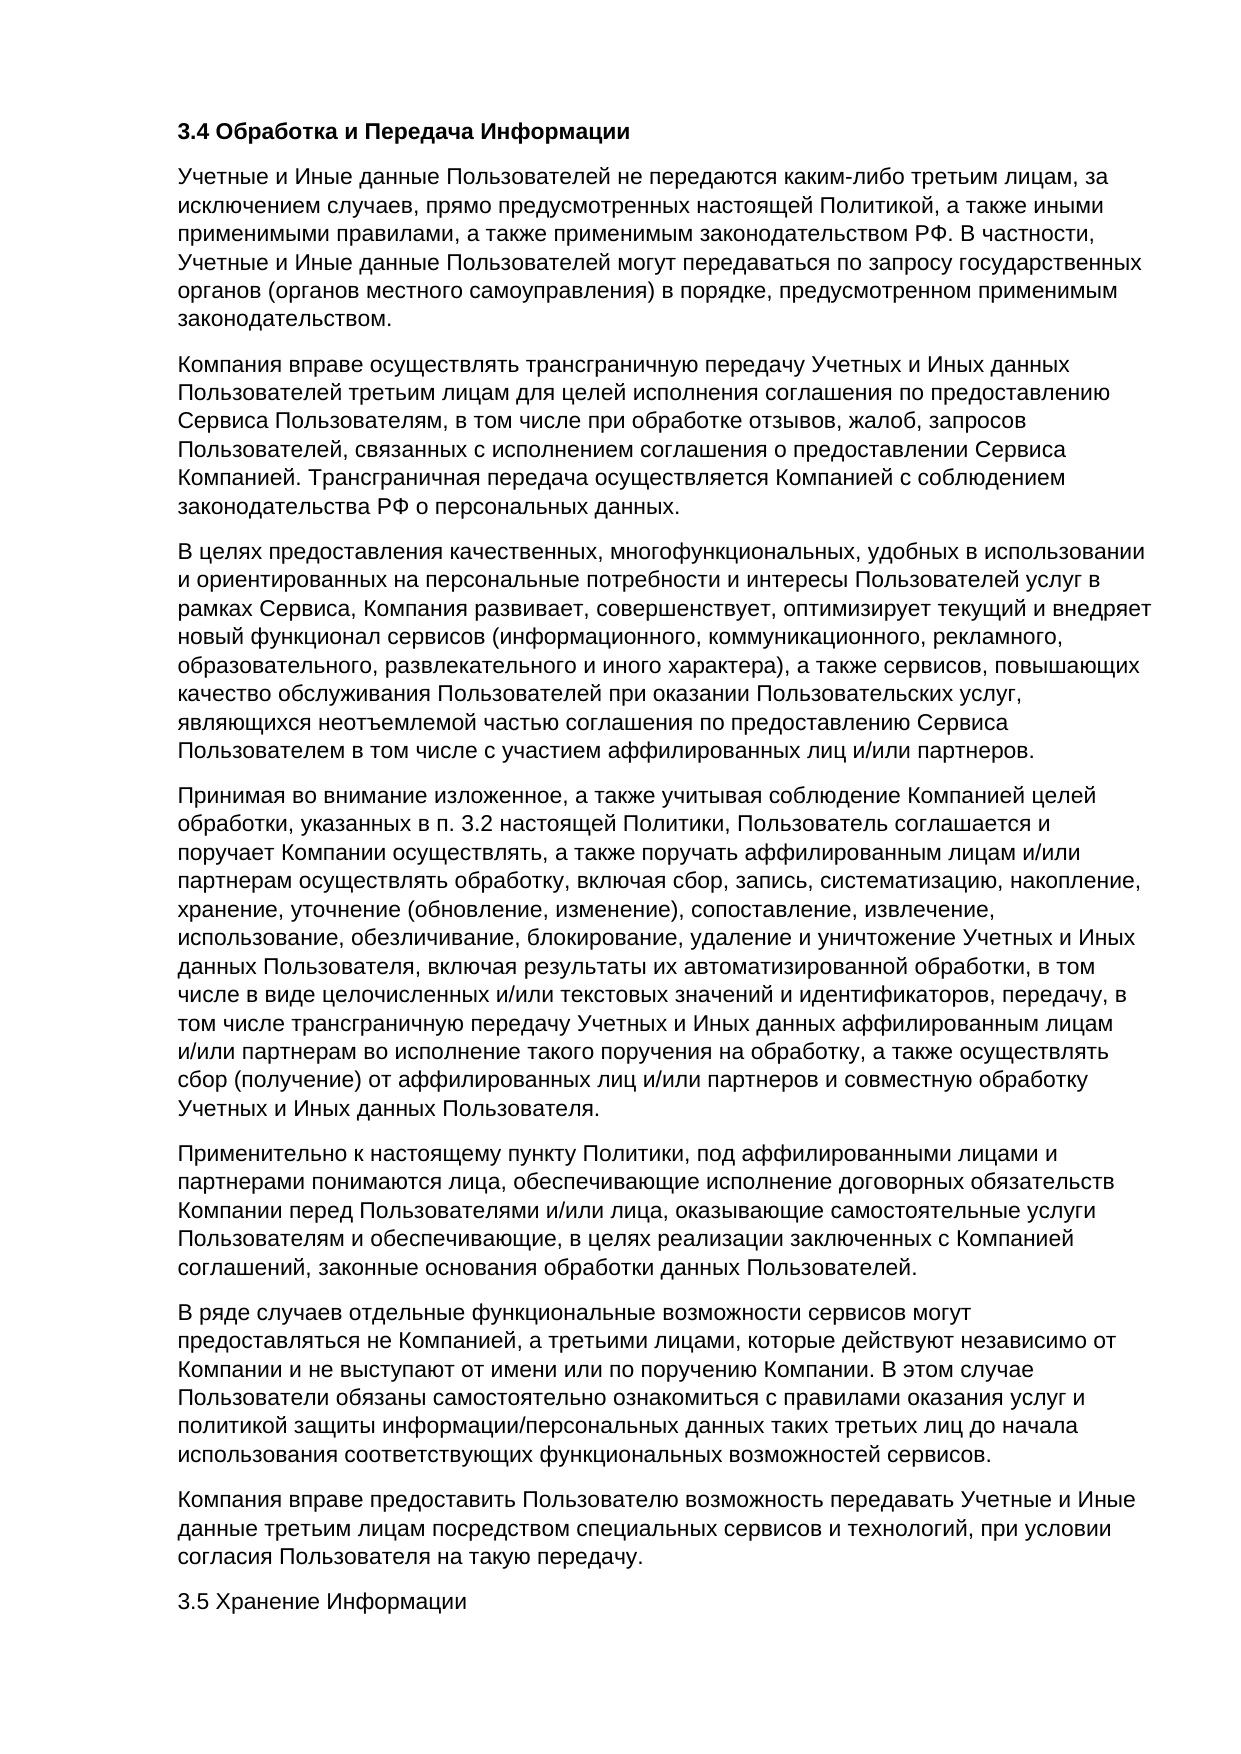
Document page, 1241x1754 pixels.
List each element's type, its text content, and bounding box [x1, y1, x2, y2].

text Компания вправе предоставить Пользователю возможность передавать Учетные и Иные данные третьим лицам посредством специальных сервисов и технологий, при условии согласия Пользователя на такую передачу. [177, 1486, 1152, 1569]
text 3.5 Хранение Информации [177, 1588, 1152, 1614]
text Компания вправе осуществлять трансграничную передачу Учетных и Иных данных Пользователей третьим лицам для целей исполнения соглашения по предоставлению Сервиса Пользователям, в том числе при обработке отзывов, жалоб, запросов Пользователей, связанных с исполнением соглашения о предоставлении Сервиса Компанией. Трансграничная передача осуществляется Компанией с соблюдением законодательства РФ о персональных данных. [177, 351, 1152, 519]
text В ряде случаев отдельные функциональные возможности сервисов могут предоставляться не Компанией, а третьими лицами, которые действуют независимо от Компании и не выступают от имени или по поручению Компании. В этом случае Пользователи обязаны самостоятельно ознакомиться с правилами оказания услуг и политикой защиты информации/персональных данных таких третьих лиц до начала использования соответствующих функциональных возможностей сервисов. [177, 1299, 1152, 1467]
text Принимая во внимание изложенное, а также учитывая соблюдение Компанией целей обработки, указанных в п. 3.2 настоящей Политики, Пользователь соглашается и поручает Компании осуществлять, а также поручать аффилированным лицам и/или партнерам осуществлять обработку, включая сбор, запись, систематизацию, накопление, хранение, уточнение (обновление, изменение), сопоставление, извлечение, использование, обезличивание, блокирование, удаление и уничтожение Учетных и Иных данных Пользователя, включая результаты их автоматизированной обработки, в том числе в виде целочисленных и/или текстовых значений и идентификаторов, передачу, в том числе трансграничную передачу Учетных и Иных данных аффилированным лицам и/или партнерам во исполнение такого поручения на обработку, а также осуществлять сбор (получение) от аффилированных лиц и/или партнеров и совместную обработку Учетных и Иных данных Пользователя. [177, 782, 1152, 1121]
text Учетные и Иные данные Пользователей не передаются каким-либо третьим лицам, за исключением случаев, прямо предусмотренных настоящей Политикой, а также иными применимыми правилами, а также применимым законодательством РФ. В частности, Учетные и Иные данные Пользователей могут передаваться по запросу государственных органов (органов местного самоуправления) в порядке, предусмотренном применимым законодательством. [177, 163, 1152, 332]
text Применительно к настоящему пункту Политики, под аффилированными лицами и партнерами понимаются лица, обеспечивающие исполнение договорных обязательств Компании перед Пользователями и/или лица, оказывающие самостоятельные услуги Пользователям и обеспечивающие, в целях реализации заключенных с Компанией соглашений, законные основания обработки данных Пользователей. [177, 1140, 1152, 1280]
text 3.4 Обработка и Передача Информации [177, 118, 1152, 144]
text В целях предоставления качественных, многофункциональных, удобных в использовании и ориентированных на персональные потребности и интересы Пользователей услуг в рамках Сервиса, Компания развивает, совершенствует, оптимизирует текущий и внедряет новый функционал сервисов (информационного, коммуникационного, рекламного, образовательного, развлекательного и иного характера), а также сервисов, повышающих качество обслуживания Пользователей при оказании Пользовательских услуг, являющихся неотъемлемой частью соглашения по предоставлению Сервиса Пользователем в том числе с участием аффилированных лиц и/или партнеров. [177, 538, 1152, 763]
